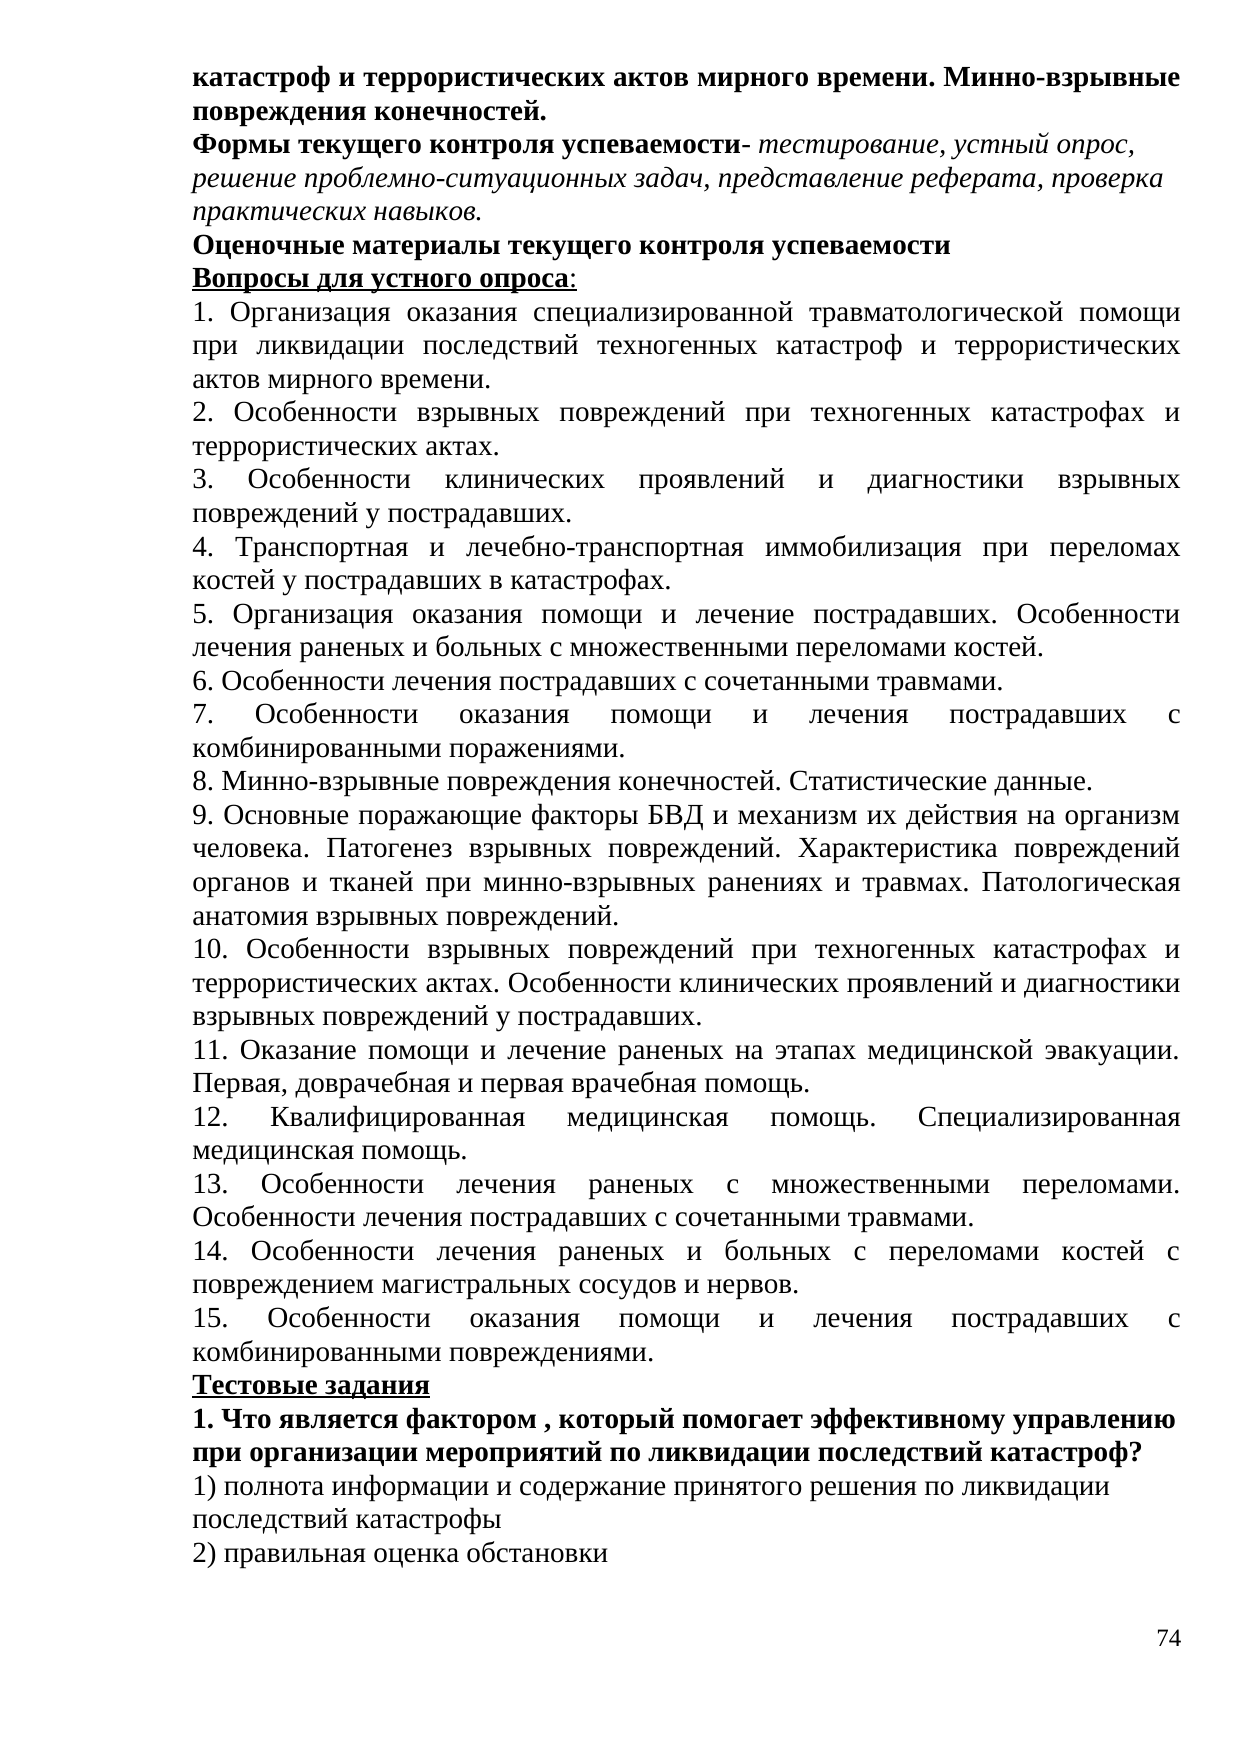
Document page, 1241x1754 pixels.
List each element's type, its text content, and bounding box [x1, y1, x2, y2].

text 2. Особенности взрывных повреждений при техногенных катастрофах и террористических актах. [192, 394, 1181, 462]
text 1. Организация оказания специализированной травматологической помощи при ликвидации последствий техногенных катастроф и террористических актов мирного времени. [192, 294, 1181, 394]
text Вопросы для устного опроса: [192, 260, 1181, 294]
text 5. Организация оказания помощи и лечение пострадавших. Особенности лечения раненых и больных с множественными переломами костей. [192, 596, 1181, 663]
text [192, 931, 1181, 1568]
text 9. Основные поражающие факторы БВД и механизм их действия на организм человека. Патогенез взрывных повреждений. Характеристика повреждений органов и тканей при минно-взрывных ранениях и травмах. Патологическая анатомия взрывных повреждений. [192, 797, 1181, 931]
text Оценочные материалы текущего контроля успеваемости [192, 227, 1181, 260]
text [192, 59, 1181, 126]
text 7. Особенности оказания помощи и лечения пострадавших с комбинированными поражениями. [192, 696, 1181, 763]
text 4. Транспортная и лечебно-транспортная иммобилизация при переломах костей у пострадавших в катастрофах. [192, 529, 1181, 596]
text Формы текущего контроля успеваемости- тестирование, устный опрос, решение проблемно-ситуационных задач, представление реферата, проверка практических навыков. [192, 126, 1181, 227]
text 8. Минно-взрывные повреждения конечностей. Статистические данные. [192, 763, 1181, 797]
text 6. Особенности лечения пострадавших с сочетанными травмами. [192, 663, 1181, 696]
text 3. Особенности клинических проявлений и диагностики взрывных повреждений у пострадавших. [192, 462, 1181, 529]
